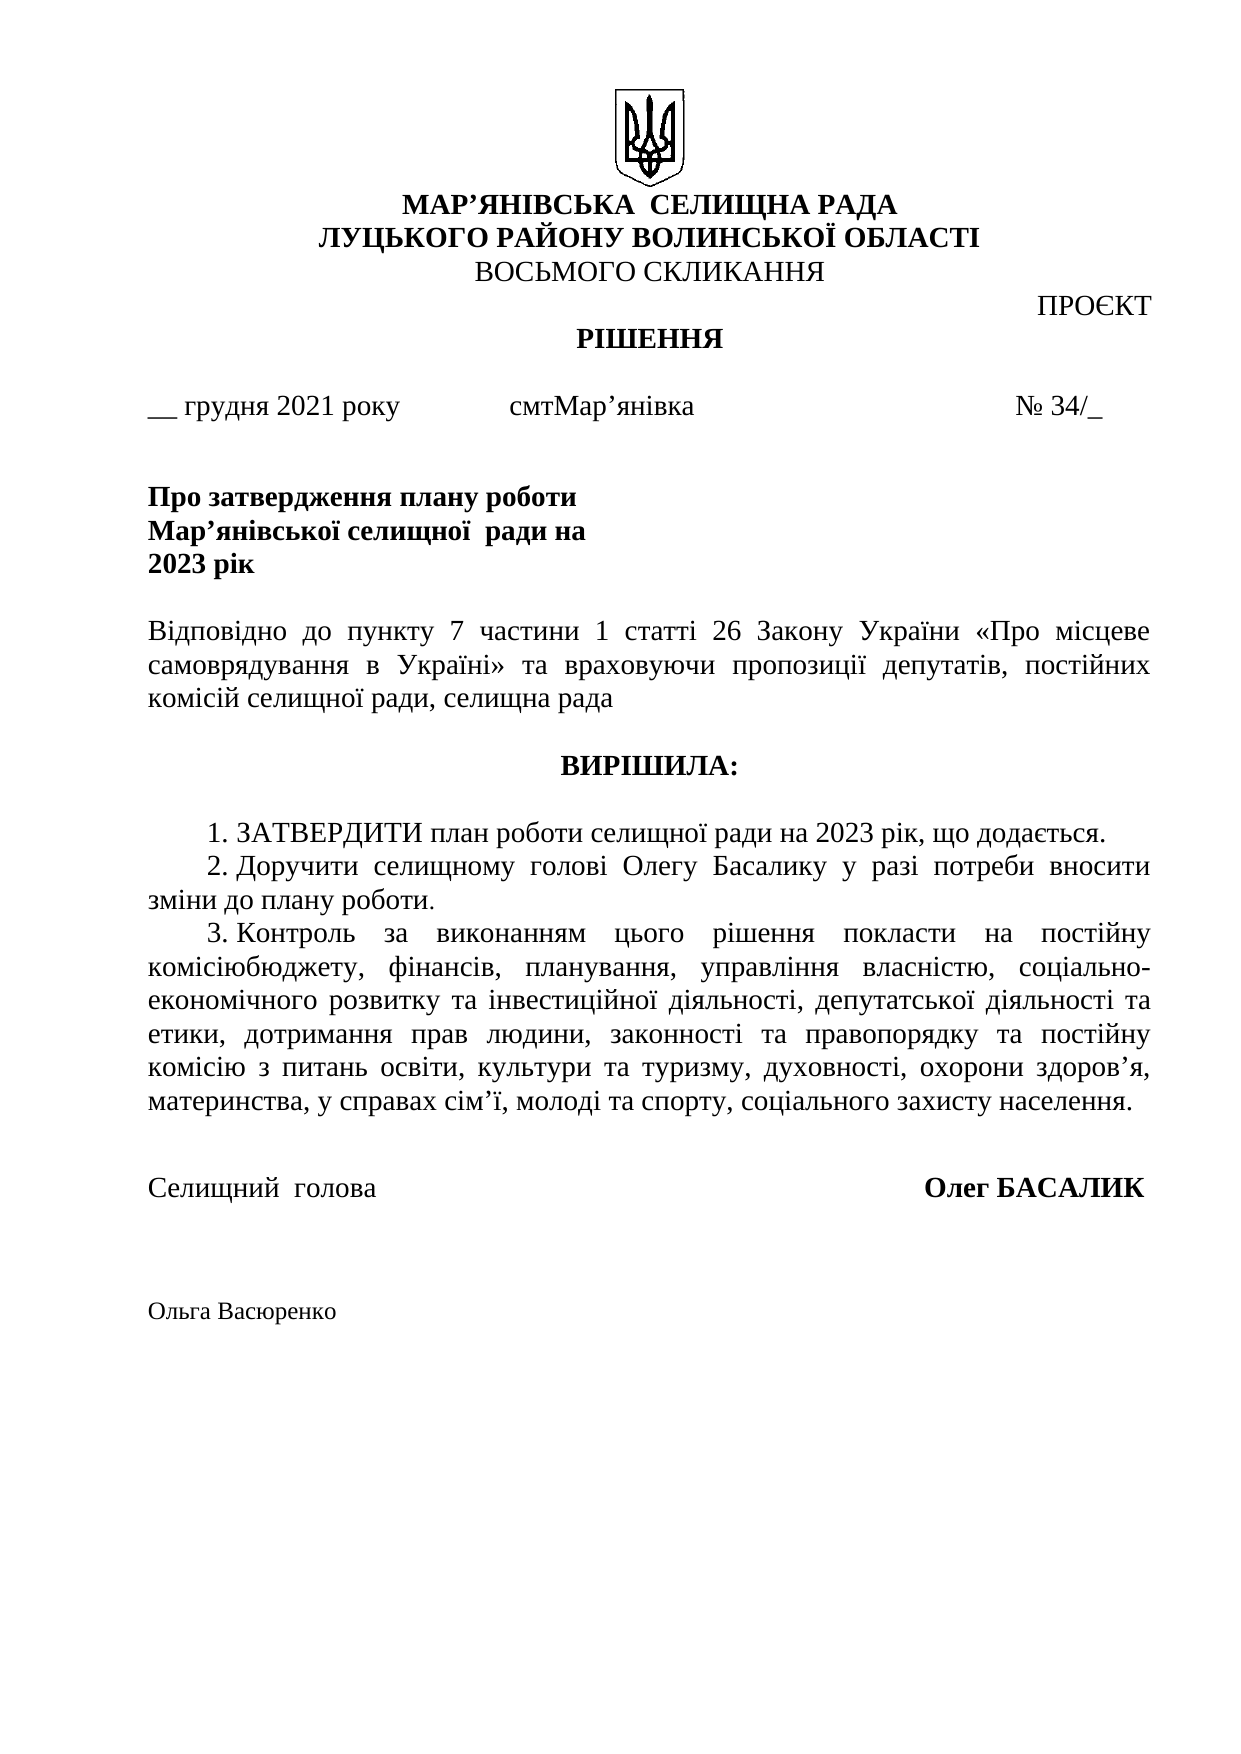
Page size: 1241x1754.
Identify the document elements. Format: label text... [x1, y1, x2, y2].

list Доручити селищному голові Олегу Басалику у разі потреби вносити зміни до плану роботи. [148, 848, 1152, 915]
text ВОСЬМОГО СКЛИКАННЯ [148, 254, 1152, 288]
text ПРОЄКТ [148, 288, 1152, 321]
list Контроль за виконанням цього рішення покласти на постійну комісіюбюджету, фінансів, планування, управління власністю, соціально-економічного розвитку та інвестиційної діяльності, депутатської діяльності та етики, дотримання прав людини, законності та правопорядку та постійну комісію з питань освіти, культури та туризму, духовності, охорони здоров’я, материнства, у справах сім’ї, молоді та спорту, соціального захисту населення. [148, 915, 1152, 1117]
text Про затвердження плану роботи Мар’янівської селищної ради на 2023 рік [148, 479, 620, 580]
picture [614, 88, 685, 187]
text ВИРІШИЛА: [148, 748, 1152, 781]
text Ольга Васюренко [148, 1296, 1152, 1325]
list ЗАТВЕРДИТИ план роботи селищної ради на 2023 рік, що додається. [148, 815, 1152, 848]
text __ грудня 2021 року смтМар’янівка № 34/_ [148, 388, 1152, 422]
text Відповідно до пункту 7 частини 1 статті 26 Закону України «Про місцеве самоврядування в Україні» та враховуючи пропозиції депутатів, постійних комісій селищної ради, селищна рада [148, 613, 1152, 714]
text МАР’ЯНІВСЬКА СЕЛИЩНА РАДА [148, 187, 1152, 221]
subtitle Селищний голова Олег БАСАЛИК [148, 1170, 1152, 1204]
text РІШЕННЯ [148, 321, 1152, 355]
text ЛУЦЬКОГО РАЙОНУ ВОЛИНСЬКОЇ ОБЛАСТІ [148, 221, 1152, 254]
